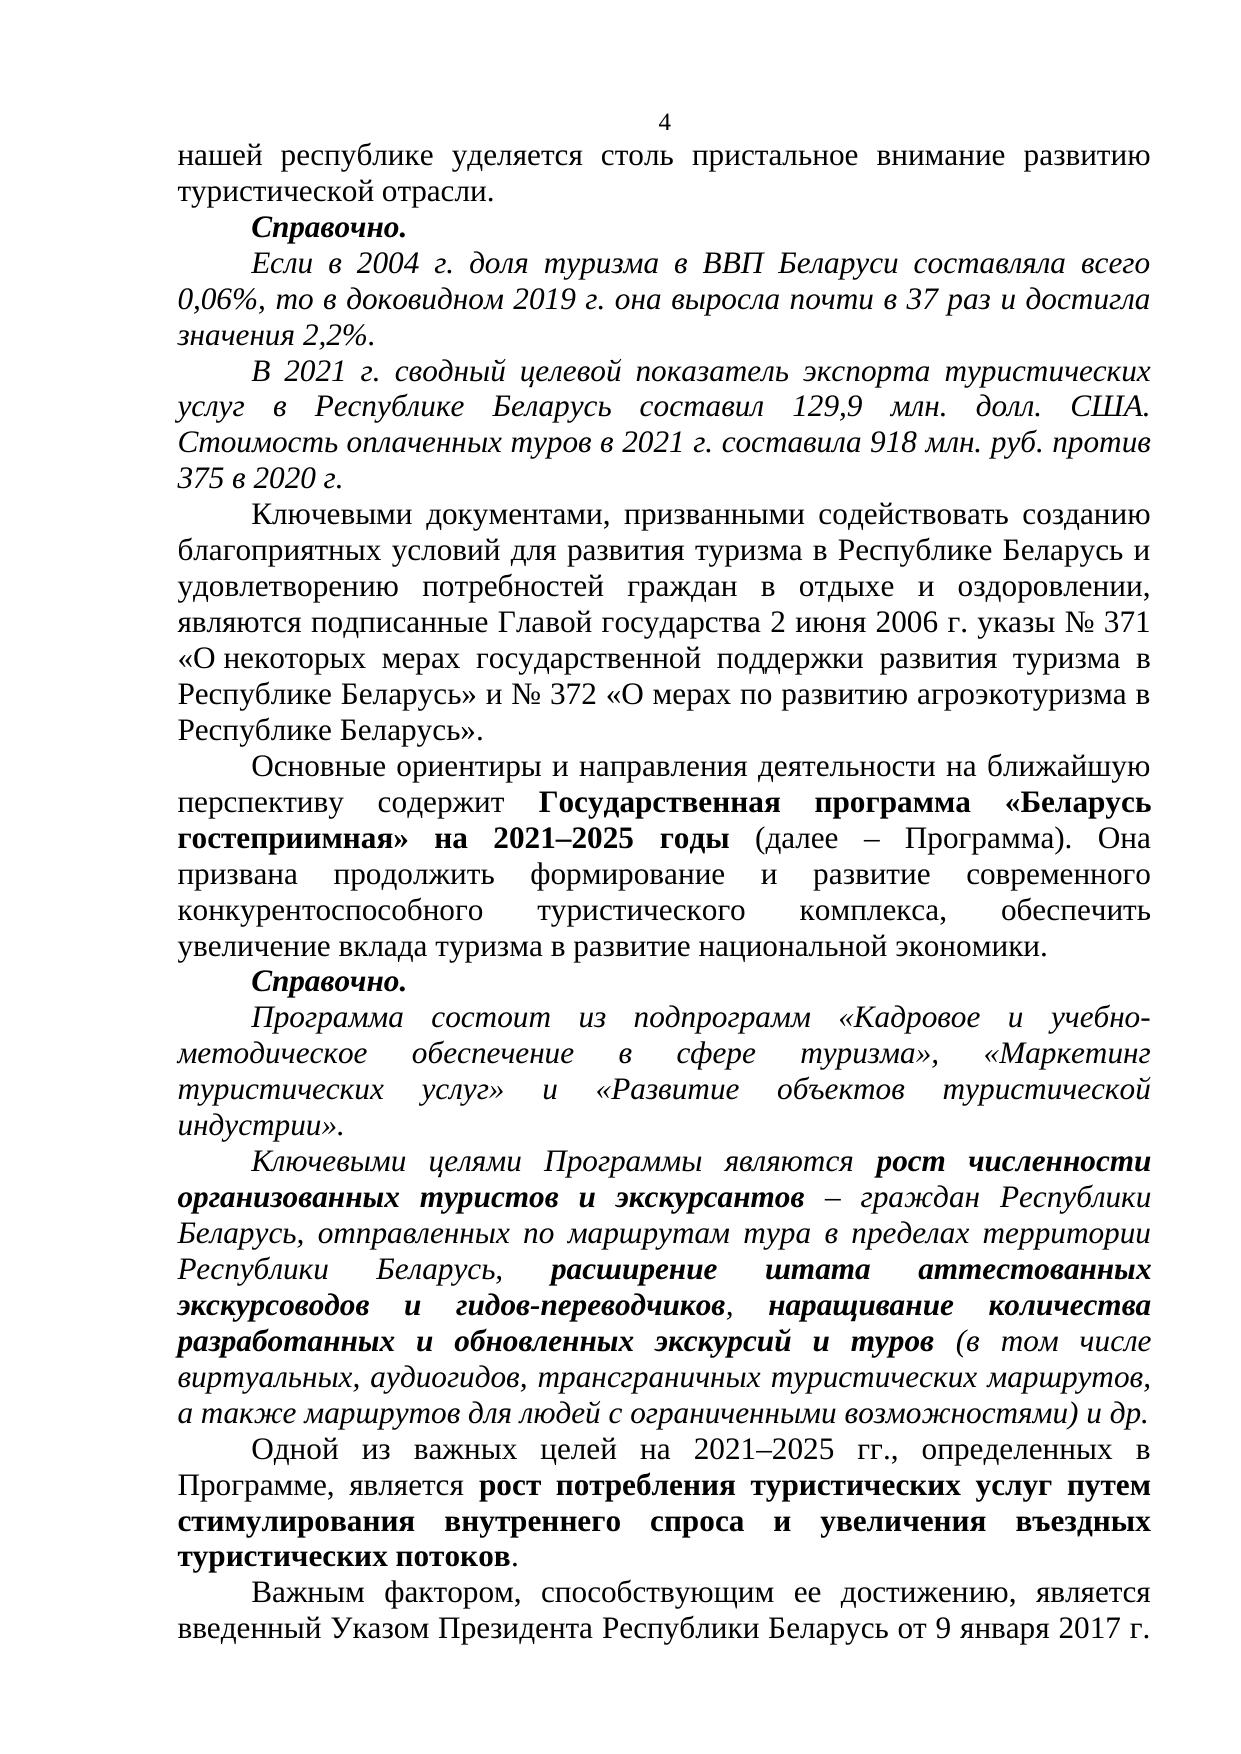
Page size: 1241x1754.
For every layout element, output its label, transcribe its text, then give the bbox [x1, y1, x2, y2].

text Ключевыми документами, призванными содействовать созданию благоприятных условий для развития туризма в Республике Беларусь и удовлетворению потребностей граждан в отдыхе и оздоровлении, являются подписанные Главой государства 2 июня 2006 г. указы № 371 «О некоторых мерах государственной поддержки развития туризма в Республике Беларусь» и № 372 «О мерах по развитию агроэкотуризма в Республике Беларусь». [177, 496, 1152, 747]
text Одной из важных целей на 2021–2025 гг., определенных в Программе, является рост потребления туристических услуг путем стимулирования внутреннего спроса и увеличения въездных туристических потоков. [177, 1430, 1152, 1574]
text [177, 1574, 1152, 1646]
text Ключевыми целями Программы являются рост численности организованных туристов и экскурсантов – граждан Республики Беларусь, отправленных по маршрутам тура в пределах территории Республики Беларусь, расширение штата аттестованных экскурсоводов и гидов-переводчиков, наращивание количества разработанных и обновленных экскурсий и туров (в том числе виртуальных, аудиогидов, трансграничных туристических маршрутов, а также маршрутов для людей с ограниченными возможностями) и др. [177, 1142, 1152, 1430]
text Основные ориентиры и направления деятельности на ближайшую перспективу содержит Государственная программа «Беларусь гостеприимная» на 2021–2025 годы (далее – Программа). Она призвана продолжить формирование и развитие современного конкурентоспособного туристического комплекса, обеспечить увеличение вклада туризма в развитие национальной экономики. [177, 747, 1152, 963]
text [177, 136, 1152, 208]
text Справочно. [177, 208, 1152, 244]
text Если в 2004 г. доля туризма в ВВП Беларуси составляла всего 0,06%, то в доковидном 2019 г. она выросла почти в 37 раз и достигла значения 2,2%. [177, 244, 1152, 352]
text Справочно. [177, 963, 1152, 999]
text В 2021 г. сводный целевой показатель экспорта туристических услуг в Республике Беларусь составил 129,9 млн. долл. США. Стоимость оплаченных туров в 2021 г. составила 918 млн. руб. против 375 в 2020 г. [177, 352, 1152, 496]
text Программа состоит из подпрограмм «Кадровое и учебно-методическое обеспечение в сфере туризма», «Маркетинг туристических услуг» и «Развитие объектов туристической индустрии». [177, 999, 1152, 1142]
